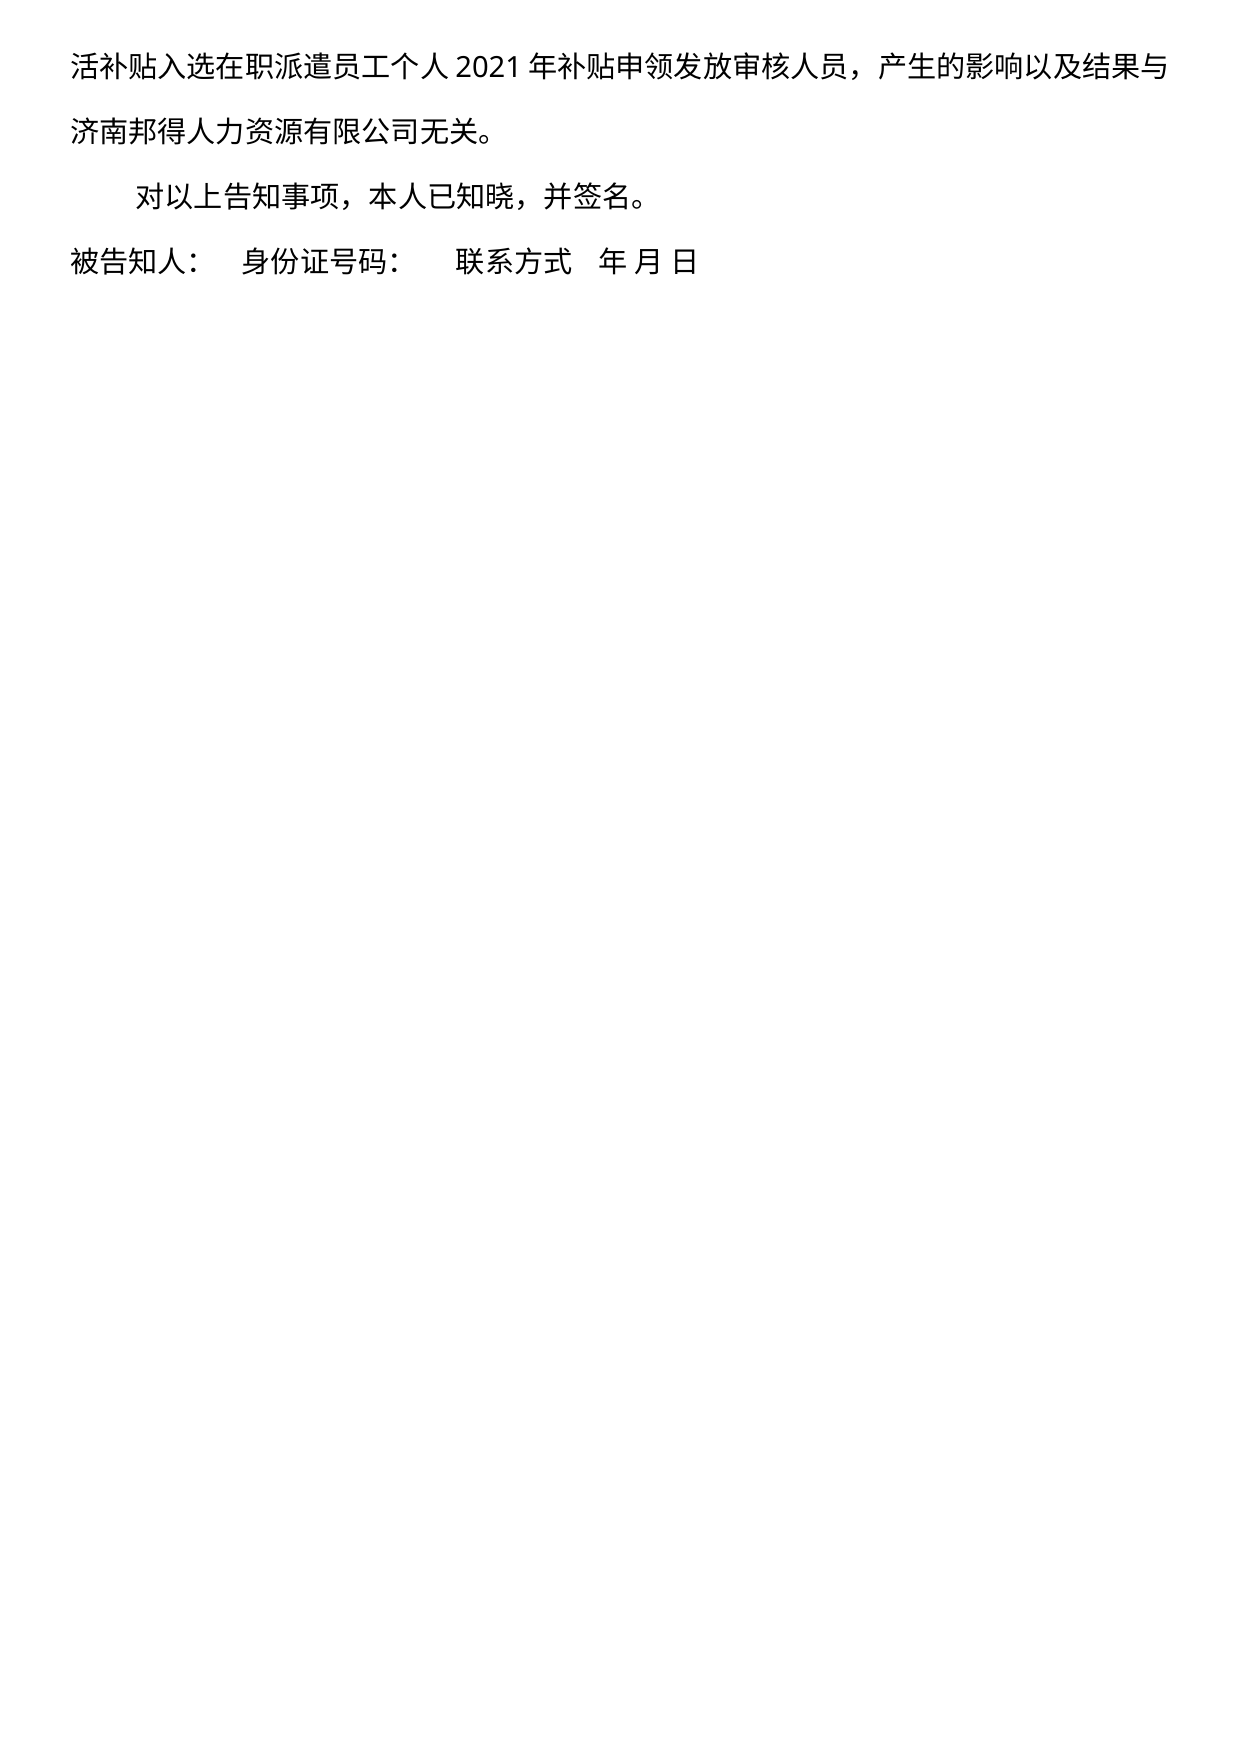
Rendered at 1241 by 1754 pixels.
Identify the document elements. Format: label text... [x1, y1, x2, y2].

text 对以上告知事项，本人已知晓，并签名。 [70, 162, 1171, 227]
text 被告知人： 身份证号码： 联系方式 年 月 日 [70, 227, 1171, 292]
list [70, 32, 1171, 162]
